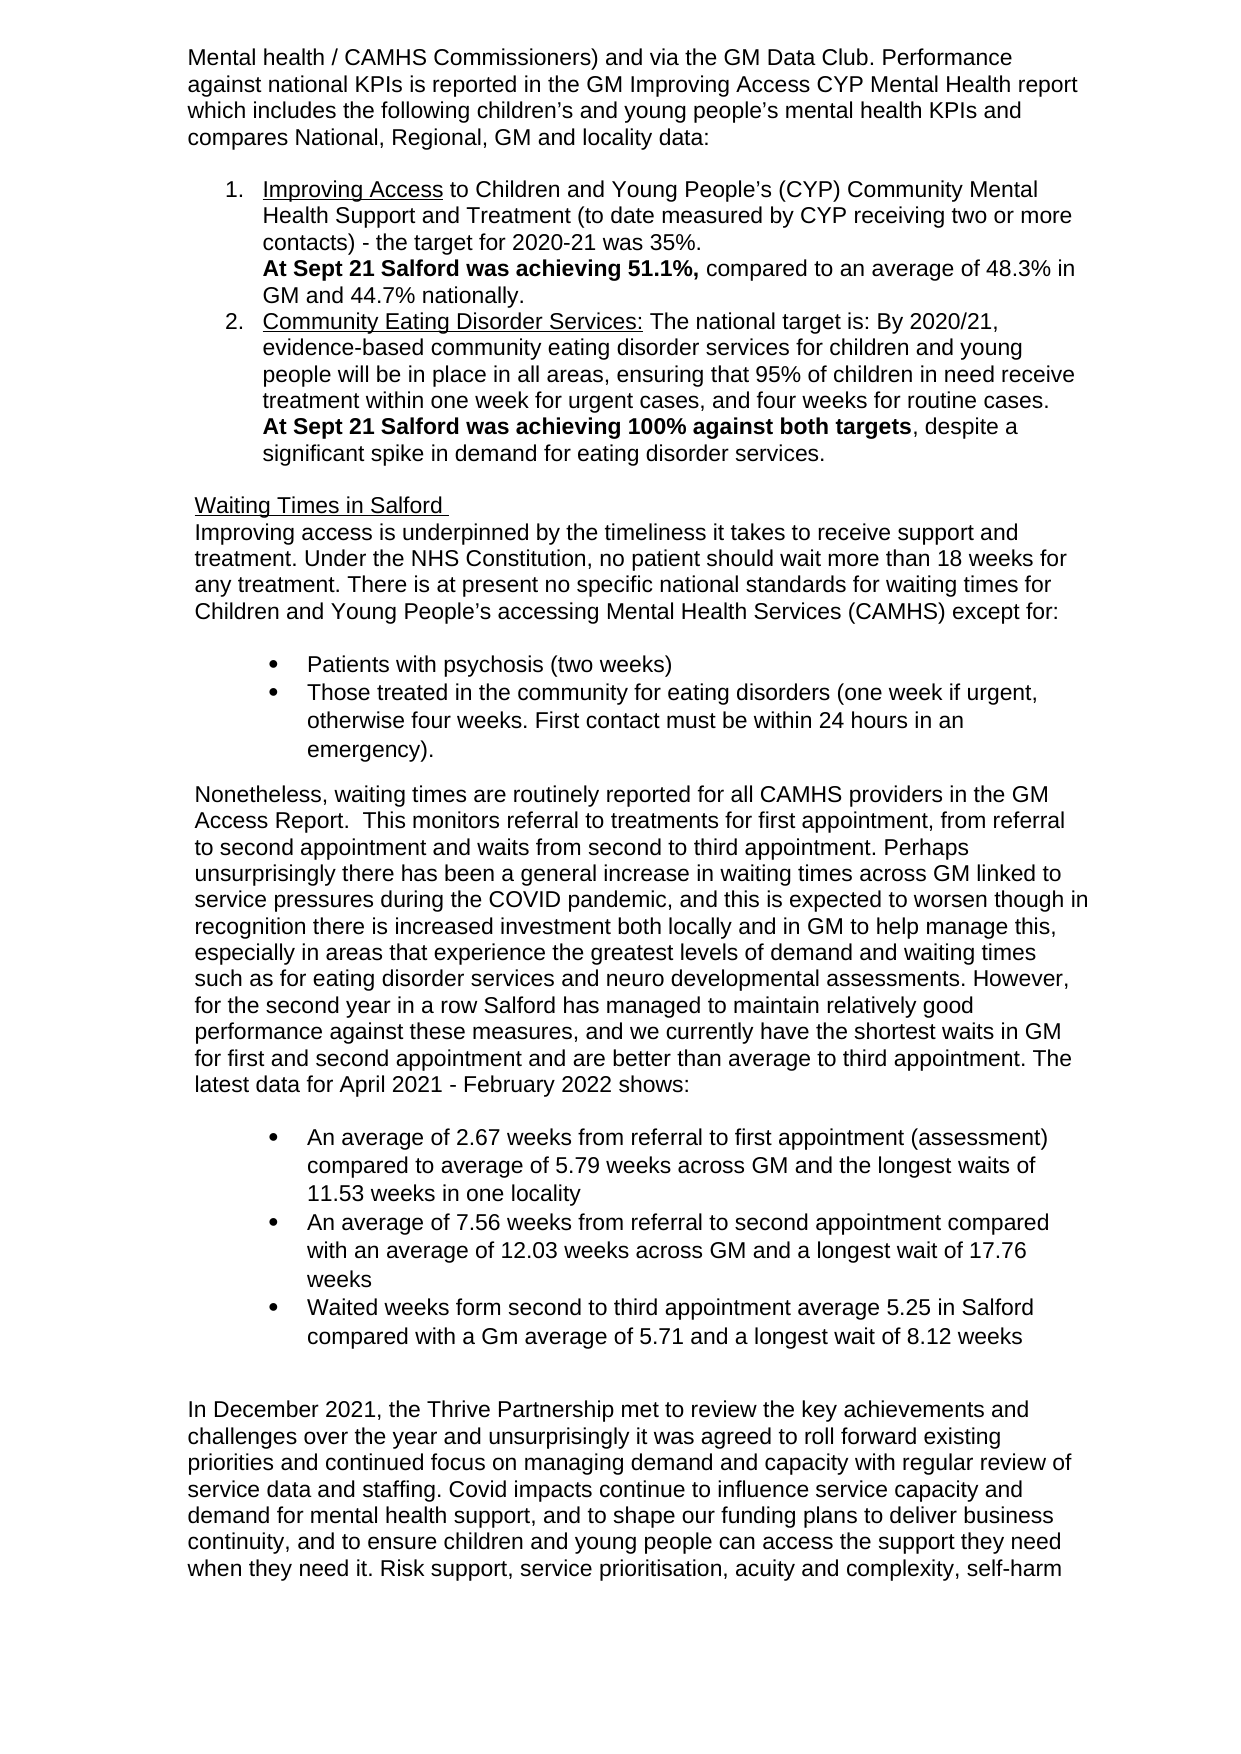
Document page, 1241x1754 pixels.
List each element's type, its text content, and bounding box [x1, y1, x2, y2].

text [187, 1396, 1090, 1581]
list Those treated in the community for eating disorders (one week if urgent, otherwise four weeks. First contact must be within 24 hours in an emergency). [269, 679, 1090, 762]
list An average of 2.67 weeks from referral to first appointment (assessment) compared to average of 5.79 weeks across GM and the longest waits of 11.53 weeks in one locality [269, 1123, 1090, 1207]
list Waited weeks form second to third appointment average 5.25 in Salford compared with a Gm average of 5.71 and a longest wait of 8.12 weeks [269, 1294, 1090, 1349]
list Improving Access to Children and Young People’s (CYP) Community Mental Health Support and Treatment (to date measured by CYP receiving two or more contacts) - the target for 2020-21 was 35%. [225, 176, 1090, 255]
list An average of 7.56 weeks from referral to second appointment compared with an average of 12.03 weeks across GM and a longest wait of 17.76 weeks [269, 1209, 1090, 1292]
text Improving access is underpinned by the timeliness it takes to receive support and treatment. Under the NHS Constitution, no patient should wait more than 18 weeks for any treatment. There is at present no specific national standards for waiting times for Children and Young People’s accessing Mental Health Services (CAMHS) except for: [194, 519, 1090, 624]
list Community Eating Disorder Services: The national target is: By 2020/21, evidence-based community eating disorder services for children and young people will be in place in all areas, ensuring that 95% of children in need receive treatment within one week for urgent cases, and four weeks for routine cases. [225, 308, 1090, 413]
list At Sept 21 Salford was achieving 100% against both targets, despite a significant spike in demand for eating disorder services. [262, 413, 1090, 466]
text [187, 44, 1090, 150]
list Patients with psychosis (two weeks) [269, 651, 1090, 677]
text Nonetheless, waiting times are routinely reported for all CAMHS providers in the GM Access Report. This monitors referral to treatments for first appointment, from referral to second appointment and waits from second to third appointment. Perhaps unsurprisingly there has been a general increase in waiting times across GM linked to service pressures during the COVID pandemic, and this is expected to worsen though in recognition there is increased investment both locally and in GM to help manage this, especially in areas that experience the greatest levels of demand and waiting times such as for eating disorder services and neuro developmental assessments. However, for the second year in a row Salford has managed to maintain relatively good performance against these measures, and we currently have the shortest waits in GM for first and second appointment and are better than average to third appointment. The latest data for April 2021 - February 2022 shows: [194, 781, 1090, 1097]
list At Sept 21 Salford was achieving 51.1%, compared to an average of 48.3% in GM and 44.7% nationally. [262, 255, 1090, 308]
text Waiting Times in Salford [194, 492, 1090, 519]
